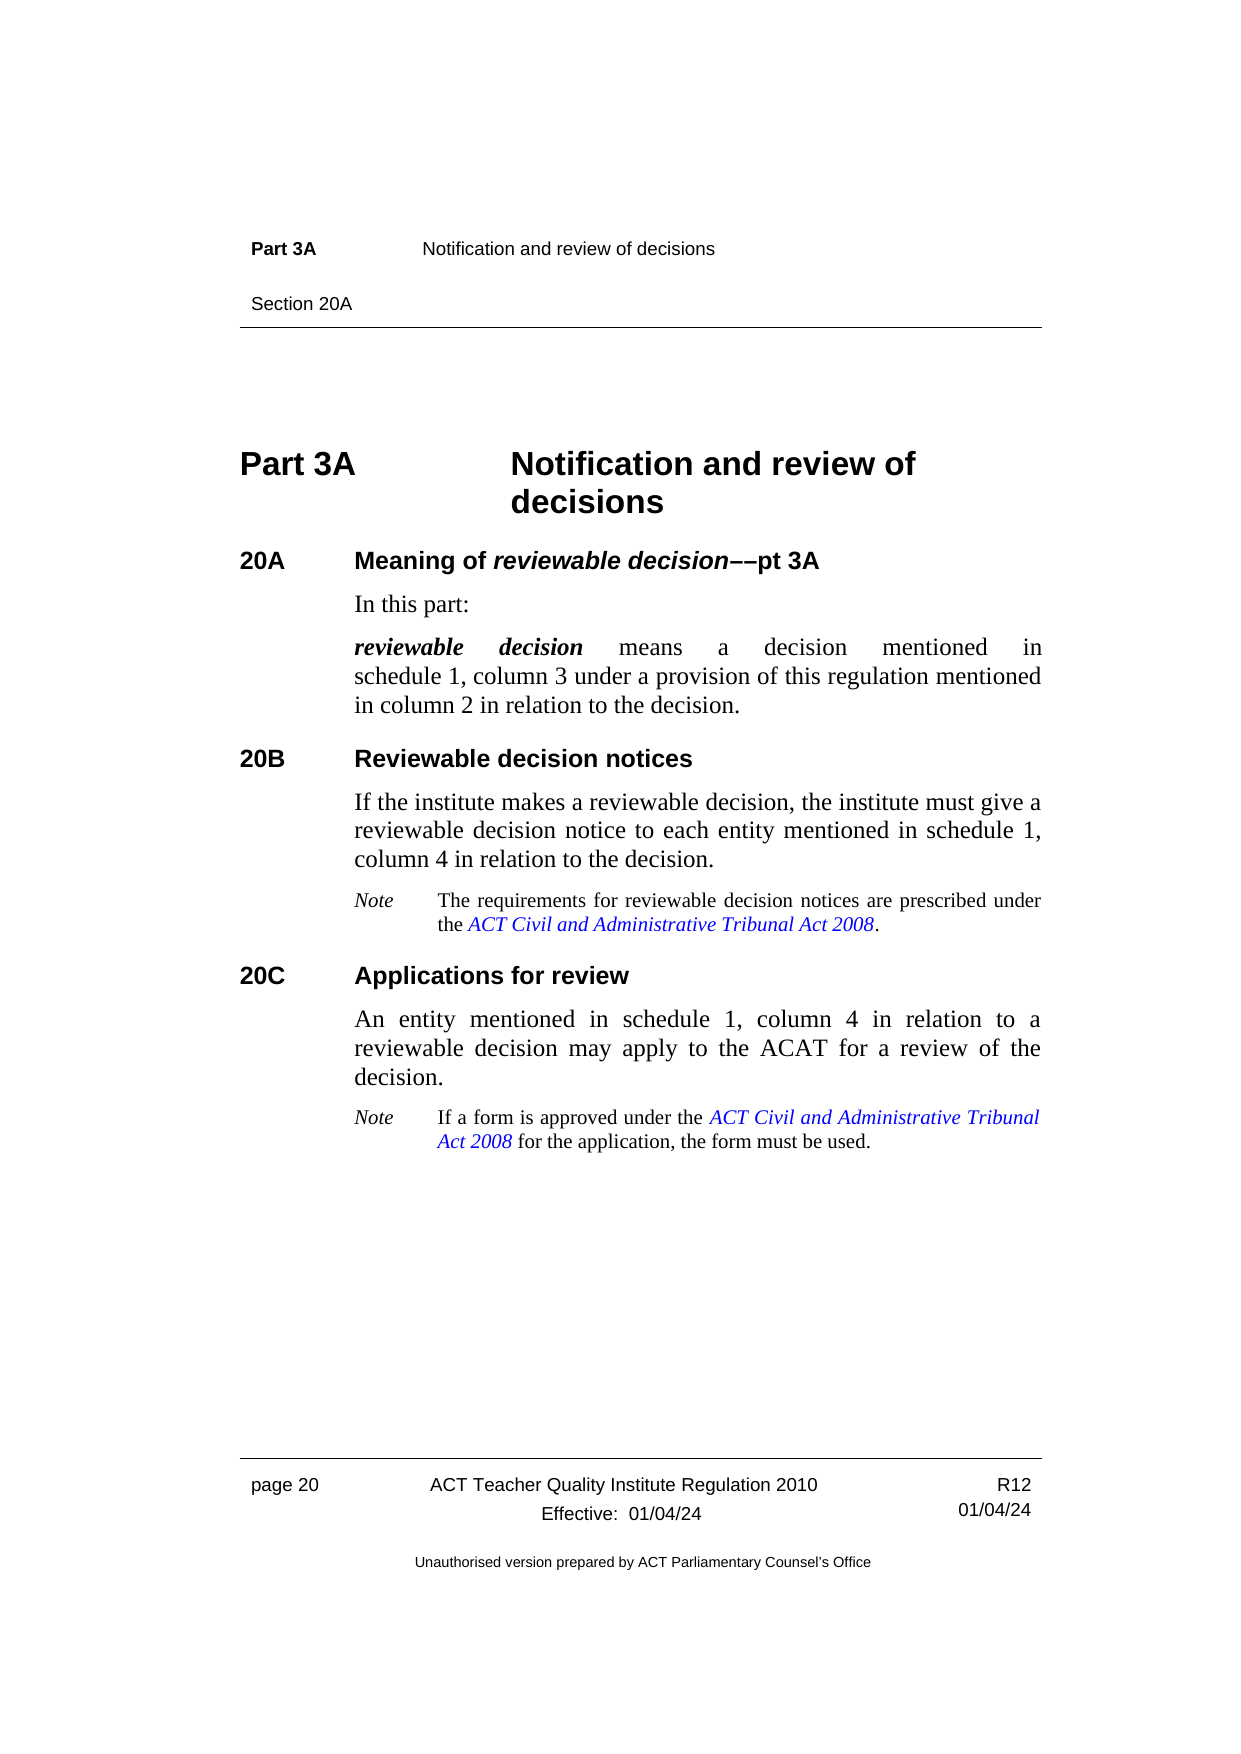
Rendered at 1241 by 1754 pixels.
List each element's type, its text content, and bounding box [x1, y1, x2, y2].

text Note If a form is approved under the ACT Civil and Administrative Tribunal Act 2008 for the application, the form must be used. [354, 1105, 1042, 1153]
text 20A Meaning of reviewable decision––pt 3A [239, 546, 1042, 574]
text Part 3A Notification and review of decisions [239, 444, 1042, 521]
text An entity mentioned in schedule 1, column 4 in relation to a reviewable decision may apply to the ACAT for a review of the decision. [354, 1004, 1042, 1090]
text Note The requirements for reviewable decision notices are prescribed under the ACT Civil and Administrative Tribunal Act 2008. [354, 888, 1042, 936]
text In this part: [354, 589, 1042, 618]
text If the institute makes a reviewable decision, the institute must give a reviewable decision notice to each entity mentioned in schedule 1, column 4 in relation to the decision. [354, 787, 1042, 873]
text 20B Reviewable decision notices [239, 743, 1042, 772]
text reviewable decision means a decision mentioned in schedule 1, column 3 under a provision of this regulation mentioned in column 2 in relation to the decision. [354, 632, 1042, 718]
text 20C Applications for review [239, 961, 1042, 989]
